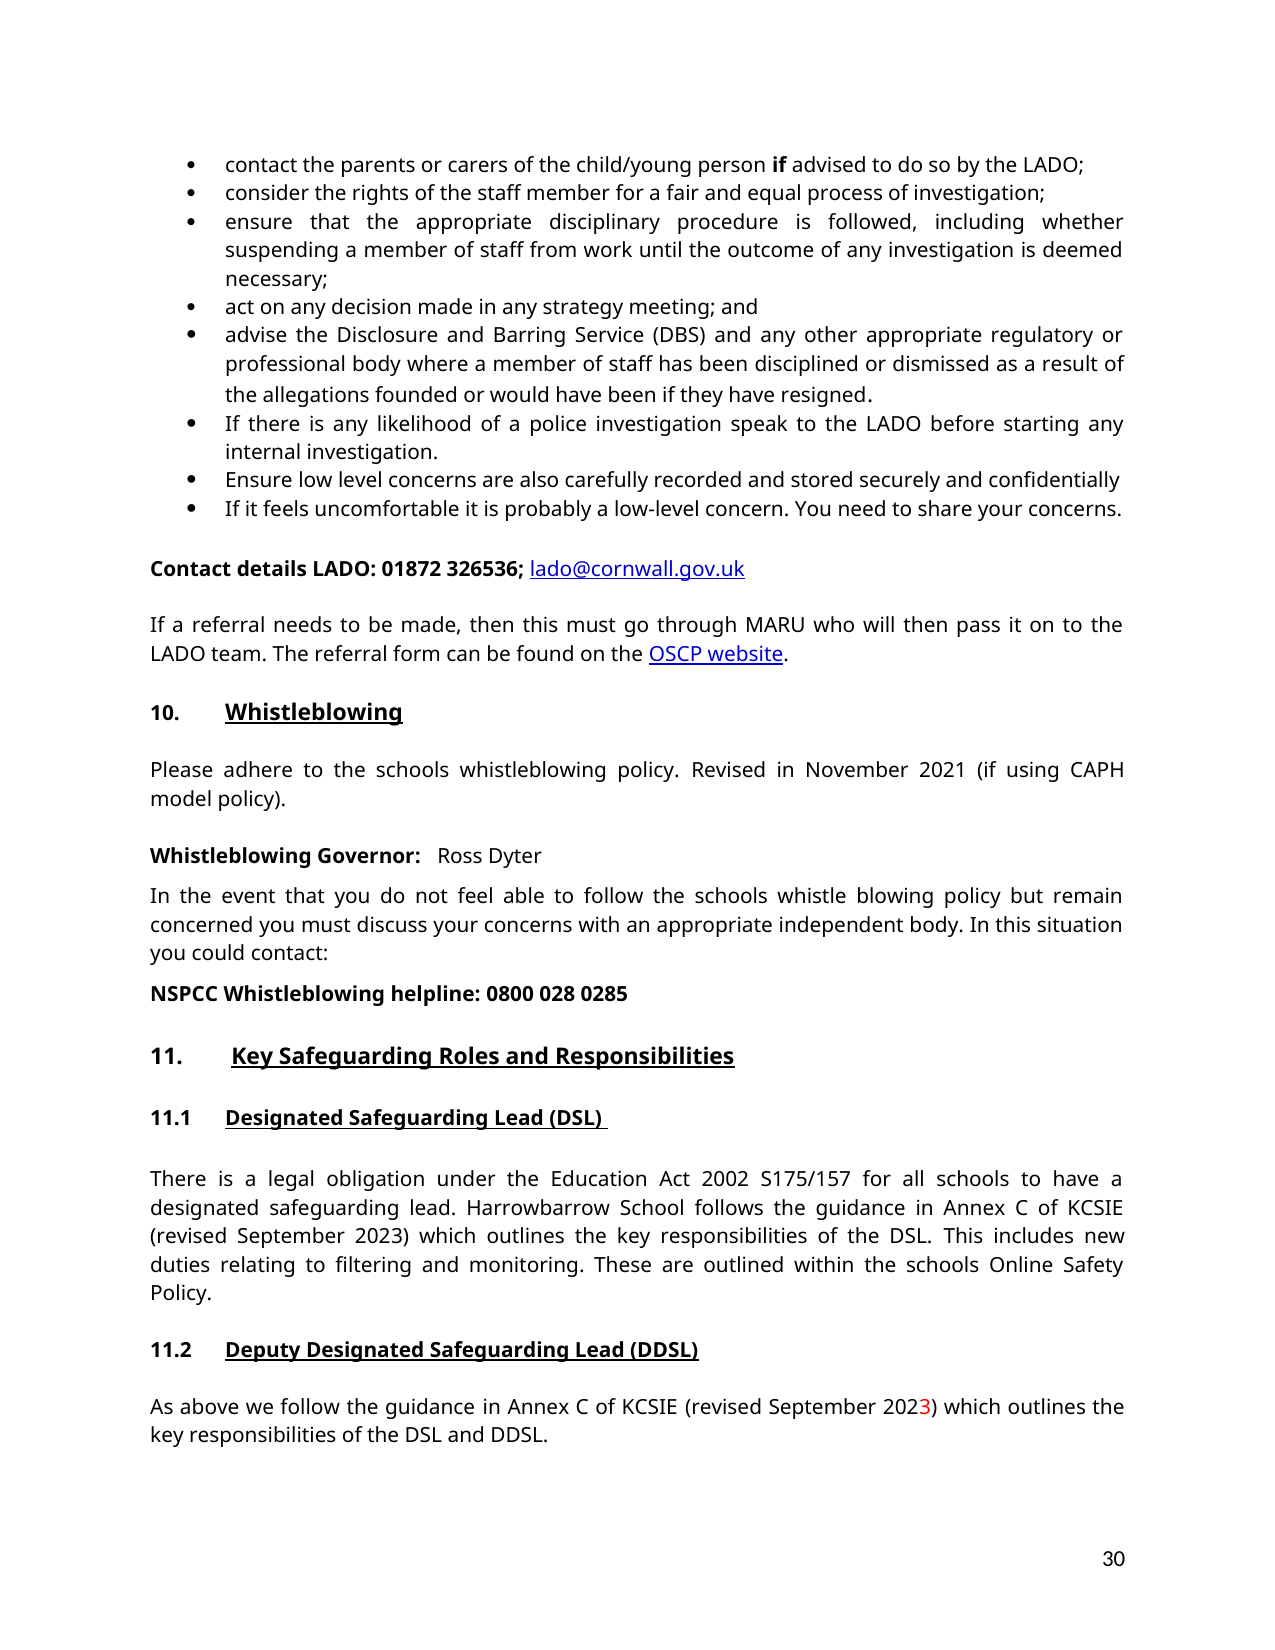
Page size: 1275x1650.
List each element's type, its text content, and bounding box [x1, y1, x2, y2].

text NSPCC Whistleblowing helpline: 0800 028 0285 [150, 979, 1125, 1007]
list ensure that the appropriate disciplinary procedure is followed, including whether suspending a member of staff from work until the outcome of any investigation is deemed necessary; [187, 207, 1125, 292]
list If it feels uncomfortable it is probably a low-level concern. You need to share your concerns. [187, 494, 1125, 522]
text 10. Whistleblowing [150, 696, 1125, 727]
text 11.2 Deputy Designated Safeguarding Lead (DDSL) [150, 1335, 1125, 1364]
list consider the rights of the staff member for a fair and equal process of investigation; [187, 178, 1125, 207]
text 11. Key Safeguarding Roles and Responsibilities [150, 1040, 1125, 1071]
text There is a legal obligation under the Education Act 2002 S175/157 for all schools to have a designated safeguarding lead. Harrowbarrow School follows the guidance in Annex C of KCSIE (revised September 2023) which outlines the key responsibilities of the DSL. This includes new duties relating to filtering and monitoring. These are outlined within the schools Online Safety Policy. [150, 1164, 1125, 1307]
list Ensure low level concerns are also carefully recorded and stored securely and confidentially [187, 466, 1125, 494]
list act on any decision made in any strategy meeting; and [187, 292, 1125, 321]
text If a referral needs to be made, then this must go through MARU who will then pass it on to the LADO team. The referral form can be found on the OSCP website. [150, 611, 1125, 667]
text In the event that you do not feel able to follow the schools whistle blowing policy but remain concerned you must discuss your concerns with an appropriate independent body. In this situation you could contact: [150, 881, 1125, 967]
text Please adhere to the schools whistleblowing policy. Revised in November 2021 (if using CAPH model policy). [150, 756, 1125, 812]
text 11.1 Designated Safeguarding Lead (DSL) [150, 1103, 1125, 1132]
list contact the parents or carers of the child/young person if advised to do so by the LADO; [187, 150, 1125, 178]
list If there is any likelihood of a police investigation speak to the LADO before starting any internal investigation. [187, 409, 1125, 466]
list advise the Disclosure and Barring Service (DBS) and any other appropriate regulatory or professional body where a member of staff has been disciplined or dismissed as a result of the allegations founded or would have been if they have resigned. [187, 321, 1125, 409]
text As above we follow the guidance in Annex C of KCSIE (revised September 2023) which outlines the key responsibilities of the DSL and DDSL. [150, 1392, 1125, 1449]
text Whistleblowing Governor: Ross Dyter [150, 841, 1125, 869]
text Contact details LADO: 01872 326536; lado@cornwall.gov.uk [150, 554, 1125, 582]
